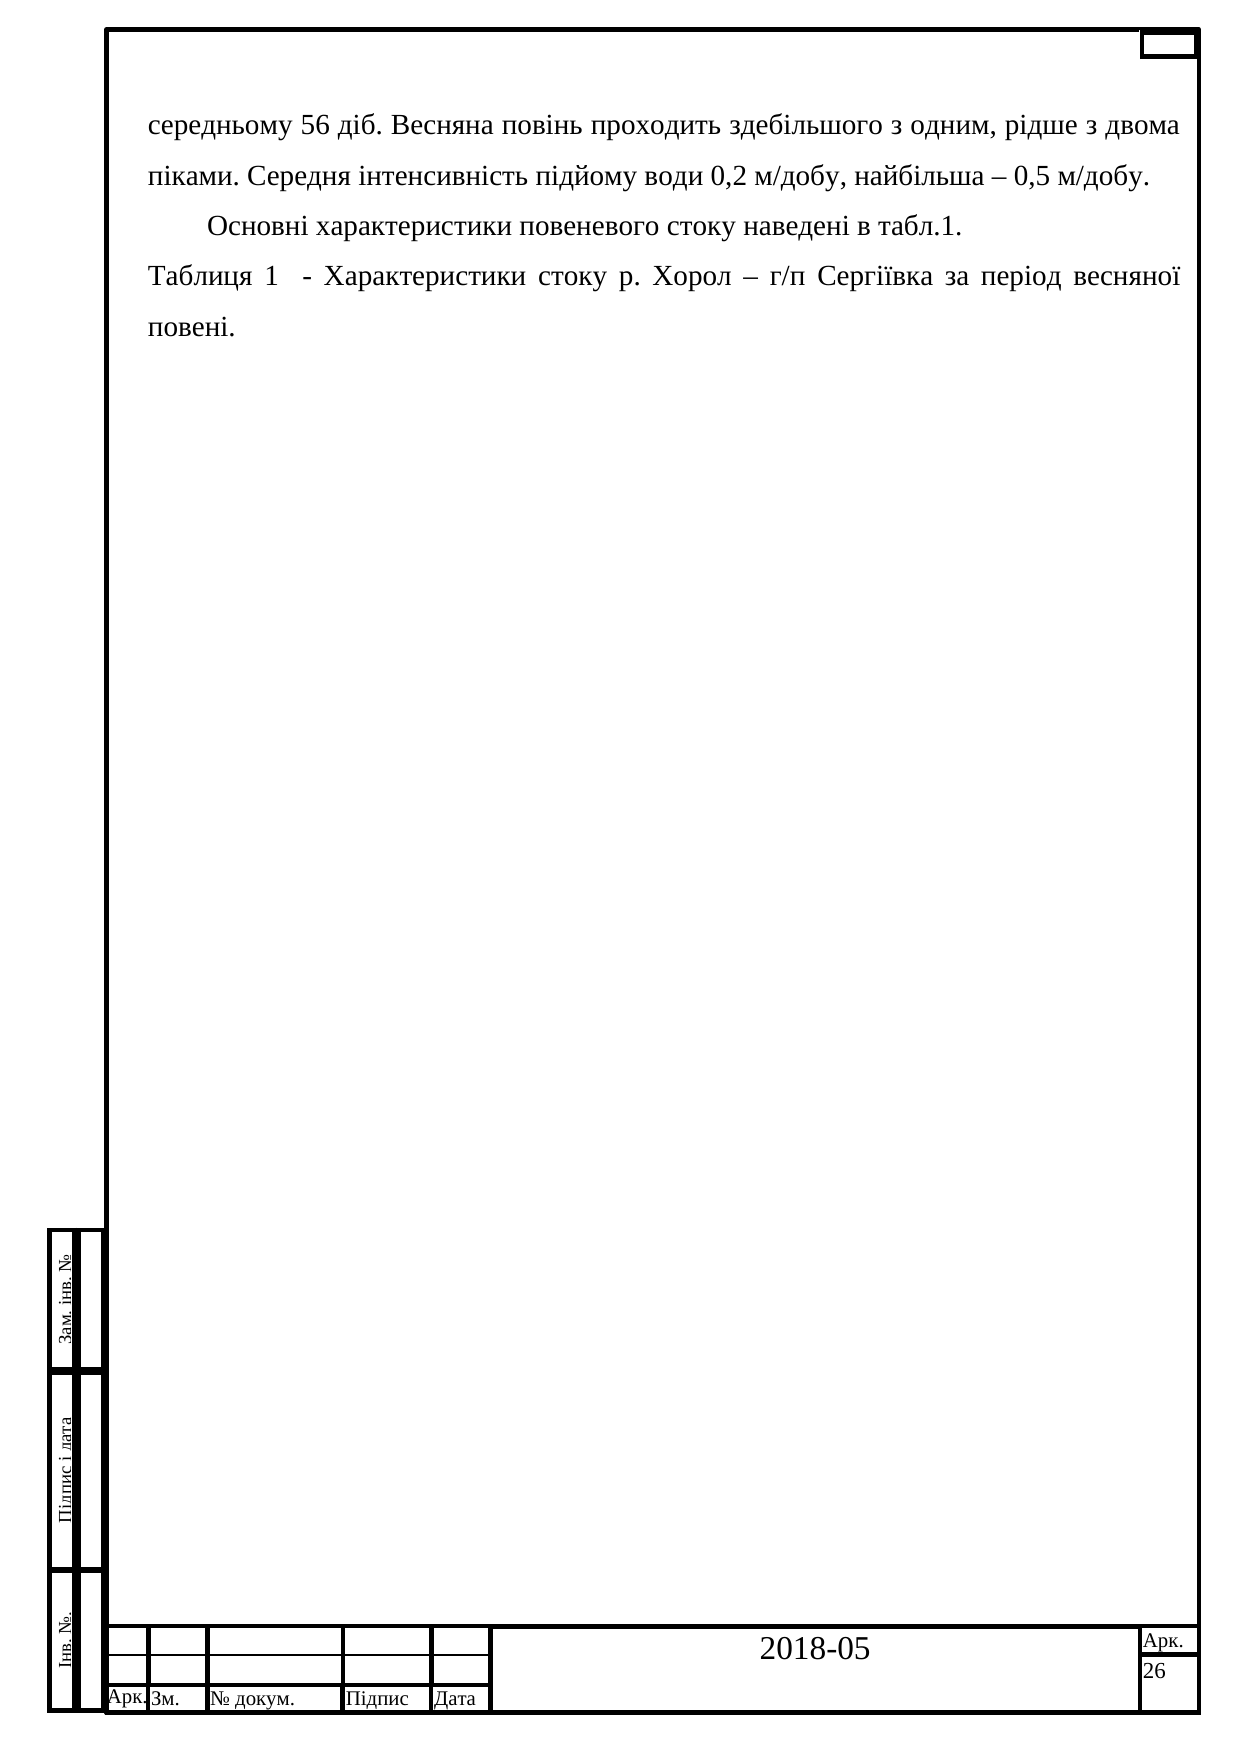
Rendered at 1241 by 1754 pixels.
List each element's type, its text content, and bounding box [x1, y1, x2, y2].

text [148, 107, 1181, 191]
text Основні характеристики повеневого стоку наведені в табл.1. [148, 208, 1181, 242]
text Таблиця 1 - Характеристики стоку р. Хорол – г/п Сергіївка за період весняної повені. [148, 258, 1181, 342]
